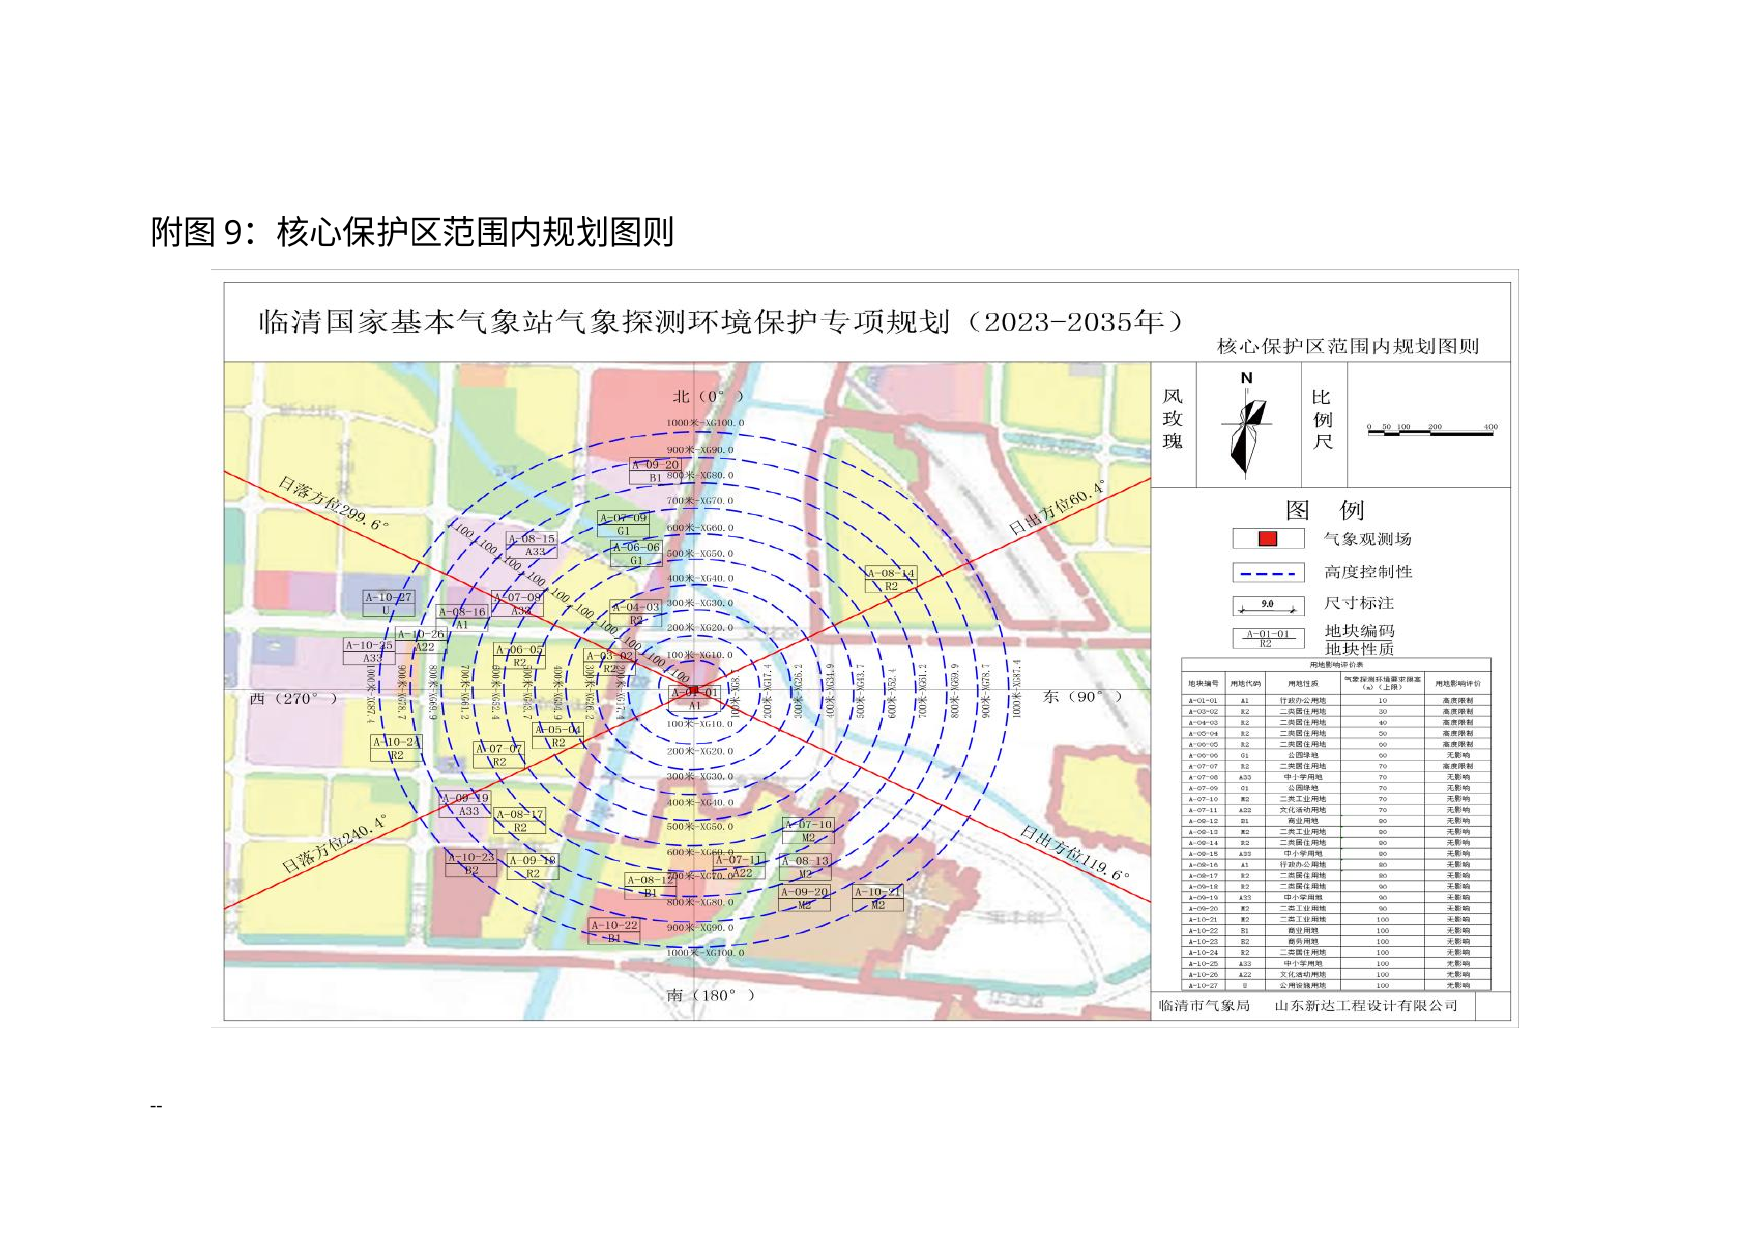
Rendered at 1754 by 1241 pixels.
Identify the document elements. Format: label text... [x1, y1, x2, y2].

picture [211, 269, 1521, 1028]
subtitle 附图9：核心保护区范围内规划图则 [150, 198, 1604, 263]
